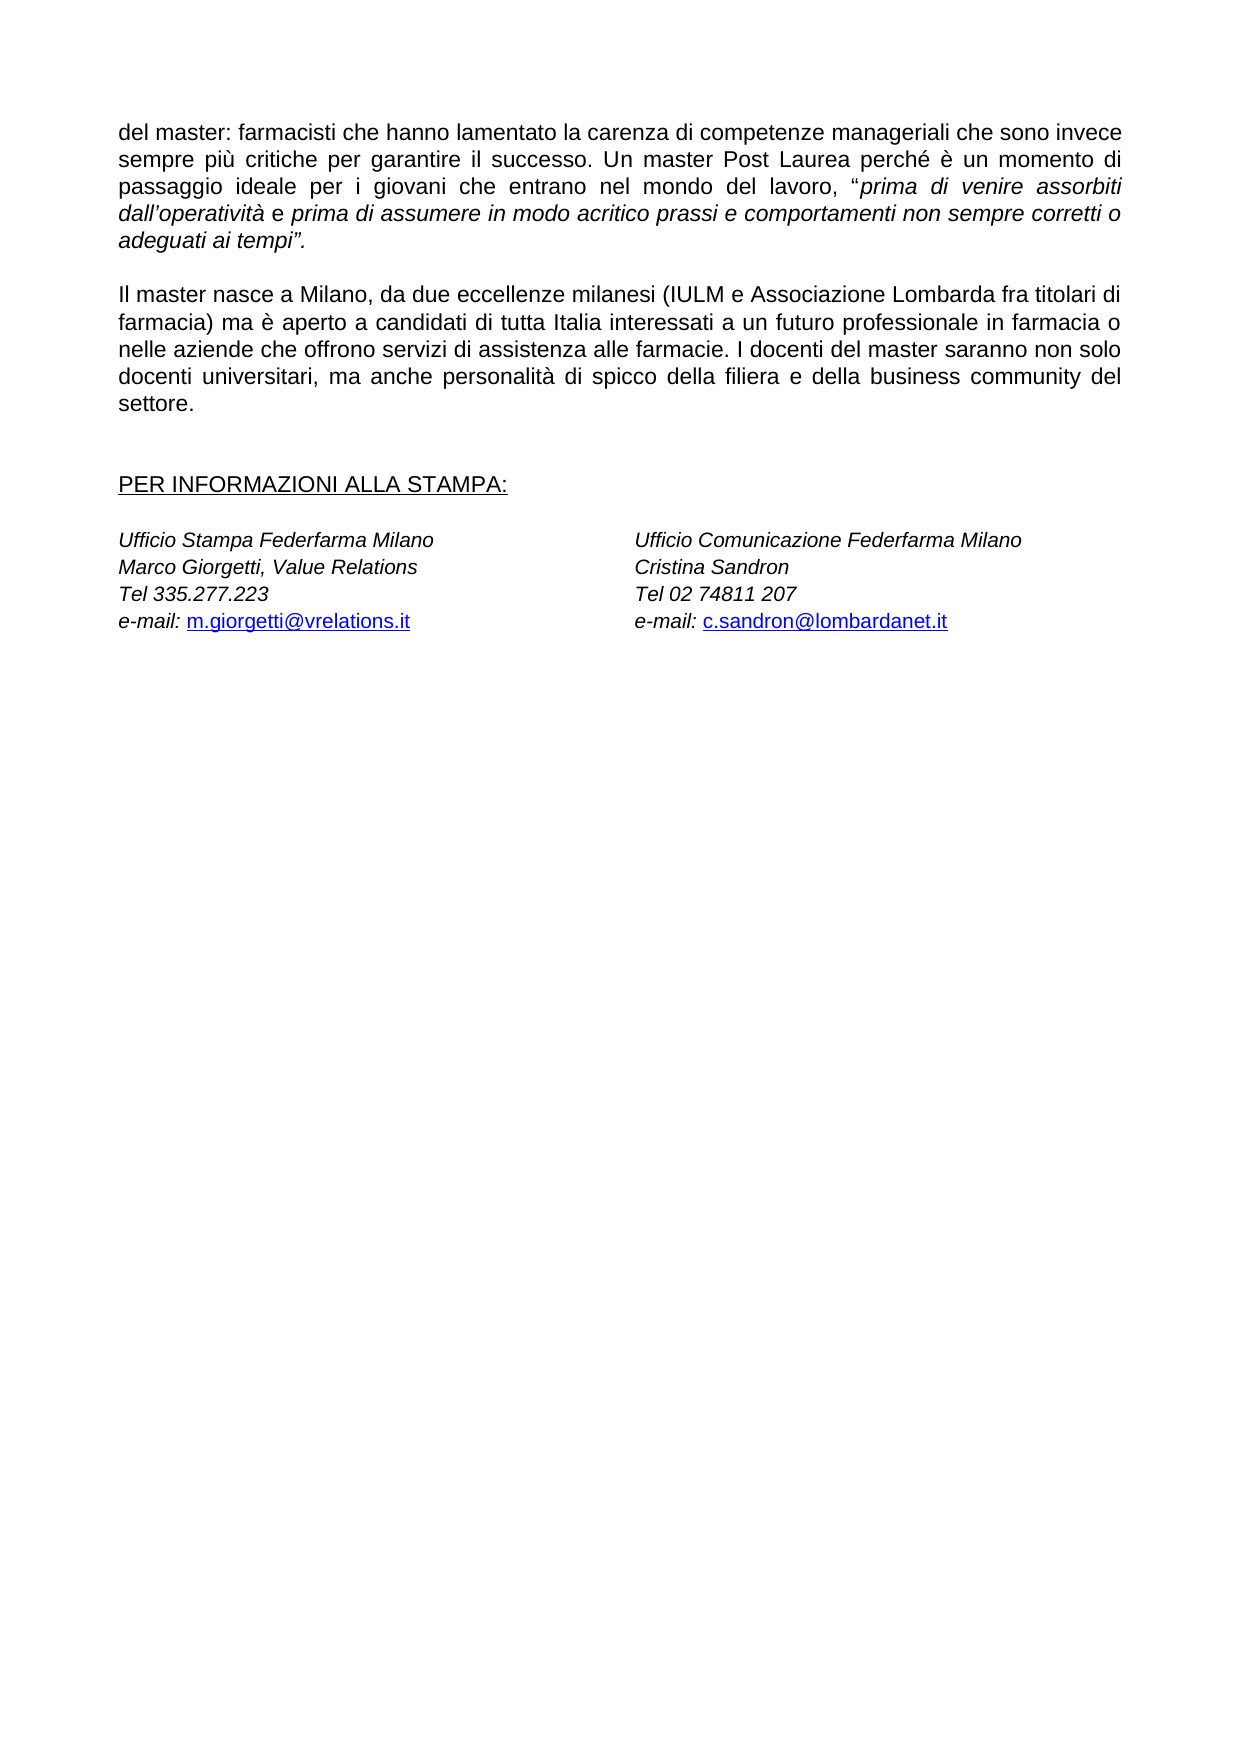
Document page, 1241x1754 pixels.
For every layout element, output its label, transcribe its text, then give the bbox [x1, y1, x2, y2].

text PER INFORMAZIONI ALLA STAMPA: [118, 470, 1122, 497]
text Il master nasce a Milano, da due eccellenze milanesi (IULM e Associazione Lombarda fra titolari di farmacia) ma è aperto a candidati di tutta Italia interessati a un futuro professionale in farmacia o nelle aziende che offrono servizi di assistenza alle farmacie. I docenti del master saranno non solo docenti universitari, ma anche personalità di spicco della filiera e della business community del settore. [118, 281, 1122, 416]
text Marco Giorgetti, Value Relations Cristina Sandron [118, 551, 1122, 578]
text e-mail: m.giorgetti@vrelations.it e-mail: c.sandron@lombardanet.it [118, 606, 1122, 633]
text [118, 118, 1122, 253]
text Tel 335.277.223 Tel 02 74811 207 [118, 578, 1122, 606]
text Ufficio Stampa Federfarma Milano Ufficio Comunicazione Federfarma Milano [118, 524, 1122, 551]
